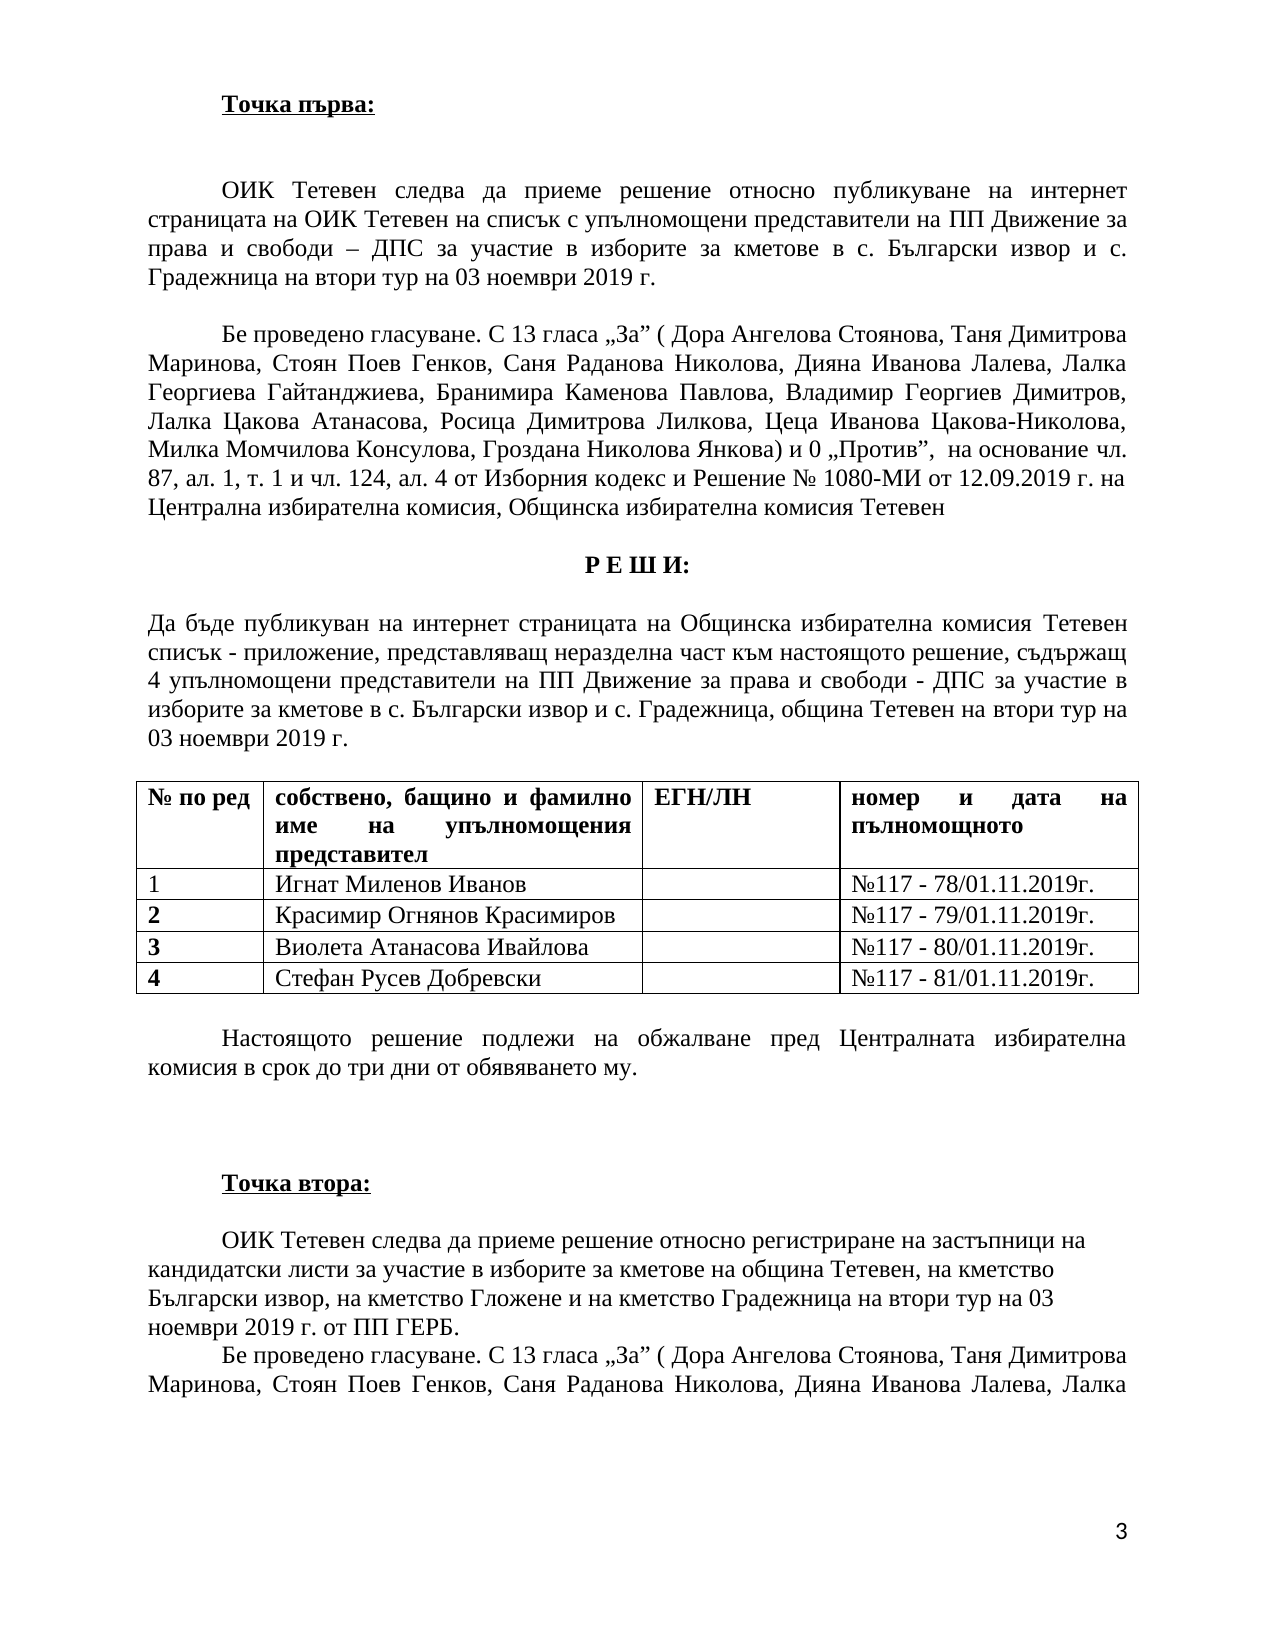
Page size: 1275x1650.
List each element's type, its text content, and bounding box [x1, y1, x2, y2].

text ОИК Тетевен следва да приеме решение относно публикуване на интернет страницата на ОИК Тетевен на списък с упълномощени представители на ПП Движение за права и свободи – ДПС за участие в изборите за кметове в с. Български извор и с. Градежница на втори тур на 03 ноември 2019 г. [148, 175, 1127, 290]
table_cell 1 [137, 869, 263, 899]
table_cell Стефан Русев Добревски [264, 963, 642, 993]
table_cell [643, 900, 839, 931]
table_header собствено, бащино и фамилно име на упълномощения представител [264, 782, 642, 868]
table_cell №117 - 81/01.11.2019г. [841, 963, 1138, 993]
table_cell №117 - 79/01.11.2019г. [841, 900, 1138, 931]
table_cell [643, 963, 839, 993]
table_cell [643, 869, 839, 899]
table_cell Красимир Огнянов Красимиров [264, 900, 642, 931]
table_header номер и дата на пълномощното [841, 782, 1138, 868]
table_cell Игнат Миленов Иванов [264, 869, 642, 899]
text Точка втора: [148, 1168, 1127, 1197]
text Да бъде публикуван на интернет страницата на Общинска избирателна комисия Тетевен списък - приложение, представляващ неразделна част към настоящото решение, съдържащ 4 упълномощени представители на ПП Движение за права и свободи - ДПС за участие в изборите за кметове в с. Български извор и с. Градежница, община Тетевен на втори тур на 03 ноември 2019 г. [148, 608, 1127, 752]
table_cell 3 [137, 932, 263, 962]
table_cell Виолета Атанасова Ивайлова [264, 932, 642, 962]
table_cell [643, 932, 839, 962]
text ОИК Тетевен следва да приеме решение относно регистриране на застъпници на кандидатски листи за участие в изборите за кметове на община Тетевен, на кметство Български извор, на кметство Гложене и на кметство Градежница на втори тур на 03 ноември 2019 г. от ПП ГЕРБ. [148, 1225, 1127, 1340]
table_cell 4 [137, 963, 263, 993]
table_cell №117 - 80/01.11.2019г. [841, 932, 1138, 962]
text Бе проведено гласуване. С 13 гласа „За” ( Дора Ангелова Стоянова, Таня Димитрова Маринова, Стоян Поев Генков, Саня Раданова Николова, Дияна Иванова Лалева, Лалка Георгиева Гайтанджиева, Бранимира Каменова Павлова, Владимир Георгиев Димитров, Лалка Цакова Атанасова, Росица Димитрова Лилкова, Цеца Иванова Цакова-Николова, Милка Момчилова Консулова, Гроздана Николова Янкова) и 0 „Против”, на основание чл. 87, ал. 1, т. 1 и чл. 124, ал. 4 от Изборния кодекс и Решение № 1080-МИ от 12.09.2019 г. на Централна избирателна комисия, Общинска избирателна комисия Тетевен [148, 319, 1127, 521]
text Настоящото решение подлежи на обжалване пред Централната избирателна комисия в срок до три дни от обявяването му. [148, 1023, 1127, 1081]
table_cell 2 [137, 900, 263, 931]
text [148, 1340, 1127, 1398]
text Р Е Ш И: [148, 550, 1127, 579]
table_cell №117 - 78/01.11.2019г. [841, 869, 1138, 899]
text Точка първа: [148, 89, 1127, 117]
table_header № по ред [137, 782, 263, 868]
table_header ЕГН/ЛН [643, 782, 839, 868]
